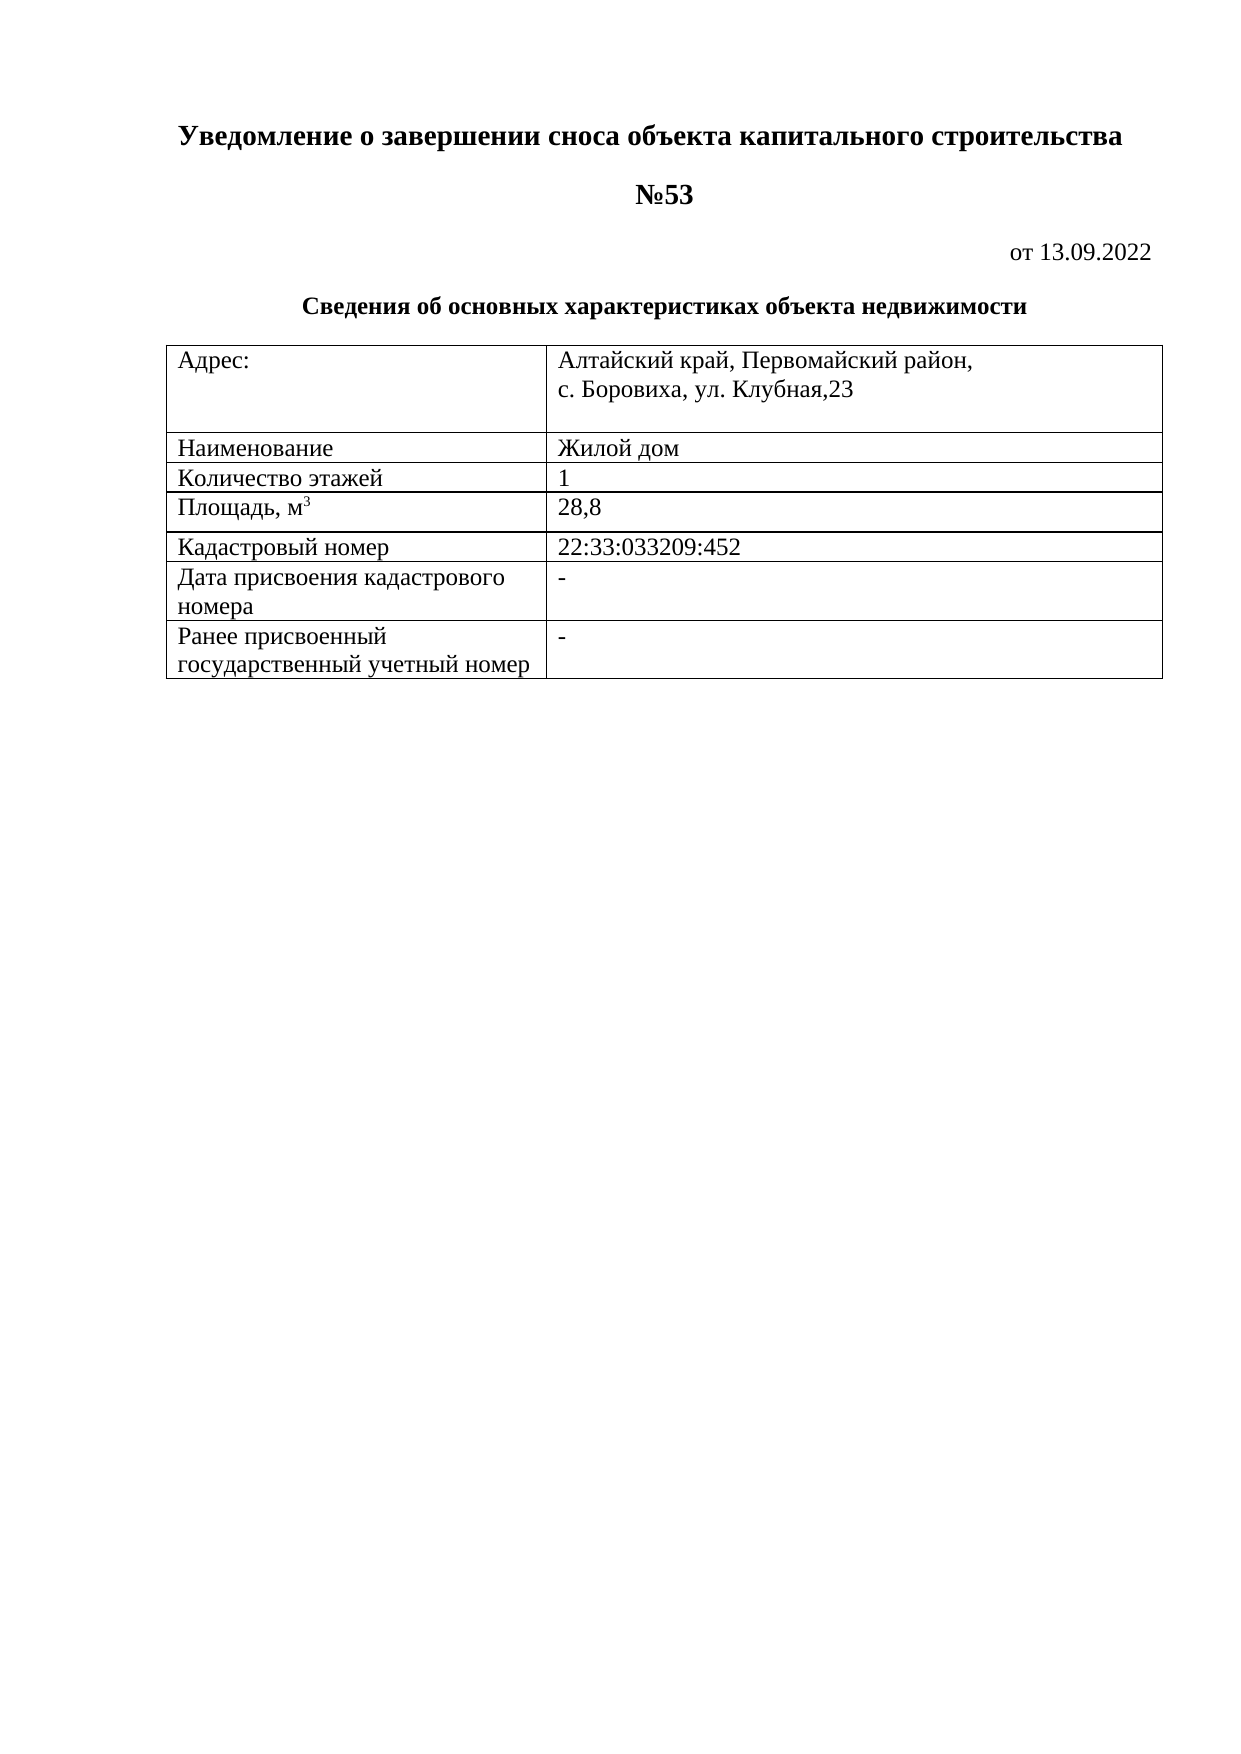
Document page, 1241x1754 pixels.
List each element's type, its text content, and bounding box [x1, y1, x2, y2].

table_cell - [547, 562, 1162, 620]
table_cell Ранее присвоенный государственный учетный номер [167, 621, 546, 678]
table_header Алтайский край, Первомайский район, с. Боровиха, ул. Клубная,23 [547, 346, 1162, 432]
text от 13.09.2022 [177, 237, 1152, 266]
table_cell Наименование [167, 433, 546, 462]
table_cell 1 [547, 463, 1162, 491]
table_header Адрес: [167, 346, 546, 432]
text №53 [177, 177, 1152, 211]
table_cell Жилой дом [547, 433, 1162, 462]
table_cell - [547, 621, 1162, 678]
table_cell 28,8 [547, 493, 1162, 531]
table_cell Кадастровый номер [167, 533, 546, 561]
table_cell 22:33:033209:452 [547, 533, 1162, 561]
text Сведения об основных характеристиках объекта недвижимости [177, 291, 1152, 319]
table_cell Площадь, м3 [167, 493, 546, 531]
table_cell Дата присвоения кадастрового номера [167, 562, 546, 620]
table_cell Количество этажей [167, 463, 546, 491]
text Уведомление о завершении сноса объекта капитального строительства [177, 118, 1152, 152]
